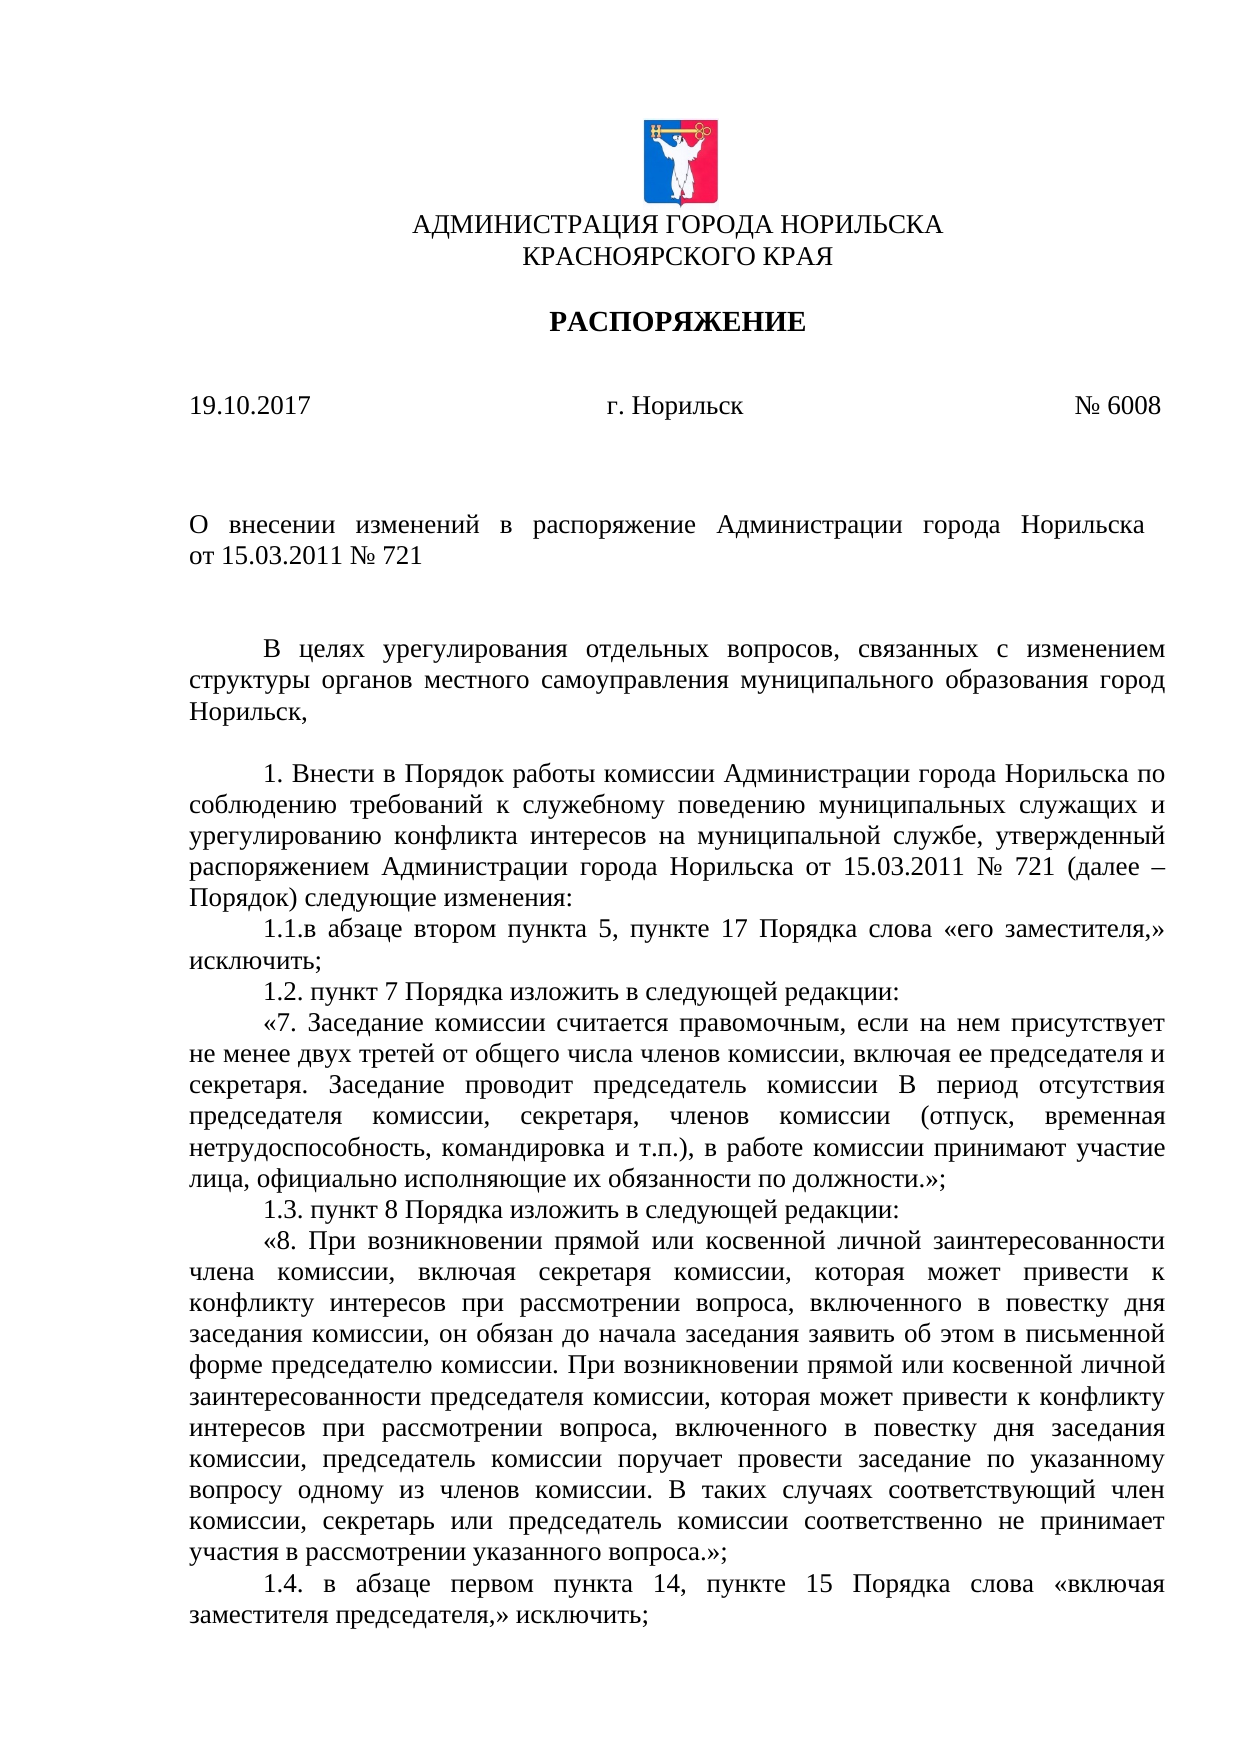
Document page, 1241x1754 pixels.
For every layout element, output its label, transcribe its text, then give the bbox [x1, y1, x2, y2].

text АДМИНИСТРАЦИЯ ГОРОДА НОРИЛЬСКА [189, 210, 1167, 239]
text РАСПОРЯЖЕНИЕ [189, 304, 1167, 338]
text В целях урегулирования отдельных вопросов, связанных с изменением структуры органов местного самоуправления муниципального образования город Норильск, [189, 632, 1167, 726]
text 1.1.в абзаце втором пункта 5, пункте 17 Порядка слова «его заместителя,» исключить; [189, 913, 1167, 975]
text 1.3. пункт 8 Порядка изложить в следующей редакции: [189, 1193, 1167, 1224]
picture [642, 118, 719, 210]
text 1.4. в абзаце первом пункта 14, пункте 15 Порядка слова «включая заместителя председателя,» исключить; [189, 1567, 1167, 1629]
text «7. Заседание комиссии считается правомочным, если на нем присутствует не менее двух третей от общего числа членов комиссии, включая ее председателя и секретаря. Заседание проводит председатель комиссии В период отсутствия председателя комиссии, секретаря, членов комиссии (отпуск, временная нетрудоспособность, командировка и т.п.), в работе комиссии принимают участие лица, официально исполняющие их обязанности по должности.»; [189, 1006, 1167, 1193]
text 1.2. пункт 7 Порядка изложить в следующей редакции: [189, 975, 1167, 1006]
text 19.10.2017 г. Норильск № 6008 [189, 389, 1167, 420]
text О внесении изменений в распоряжение Администрации города Норильска от 15.03.2011 № 721 [189, 508, 1167, 570]
text 1. Внести в Порядок работы комиссии Администрации города Норильска по соблюдению требований к служебному поведению муниципальных служащих и урегулированию конфликта интересов на муниципальной службе, утвержденный распоряжением Администрации города Норильска от 15.03.2011 № 721 (далее – Порядок) следующие изменения: [189, 757, 1167, 913]
text «8. При возникновении прямой или косвенной личной заинтересованности члена комиссии, включая секретаря комиссии, которая может привести к конфликту интересов при рассмотрении вопроса, включенного в повестку дня заседания комиссии, он обязан до начала заседания заявить об этом в письменной форме председателю комиссии. При возникновении прямой или косвенной личной заинтересованности председателя комиссии, которая может привести к конфликту интересов при рассмотрении вопроса, включенного в повестку дня заседания комиссии, председатель комиссии поручает провести заседание по указанному вопросу одному из членов комиссии. В таких случаях соответствующий член комиссии, секретарь или председатель комиссии соответственно не принимает участия в рассмотрении указанного вопроса.»; [189, 1224, 1167, 1567]
text КРАСНОЯРСКОГО КРАЯ [189, 239, 1167, 271]
